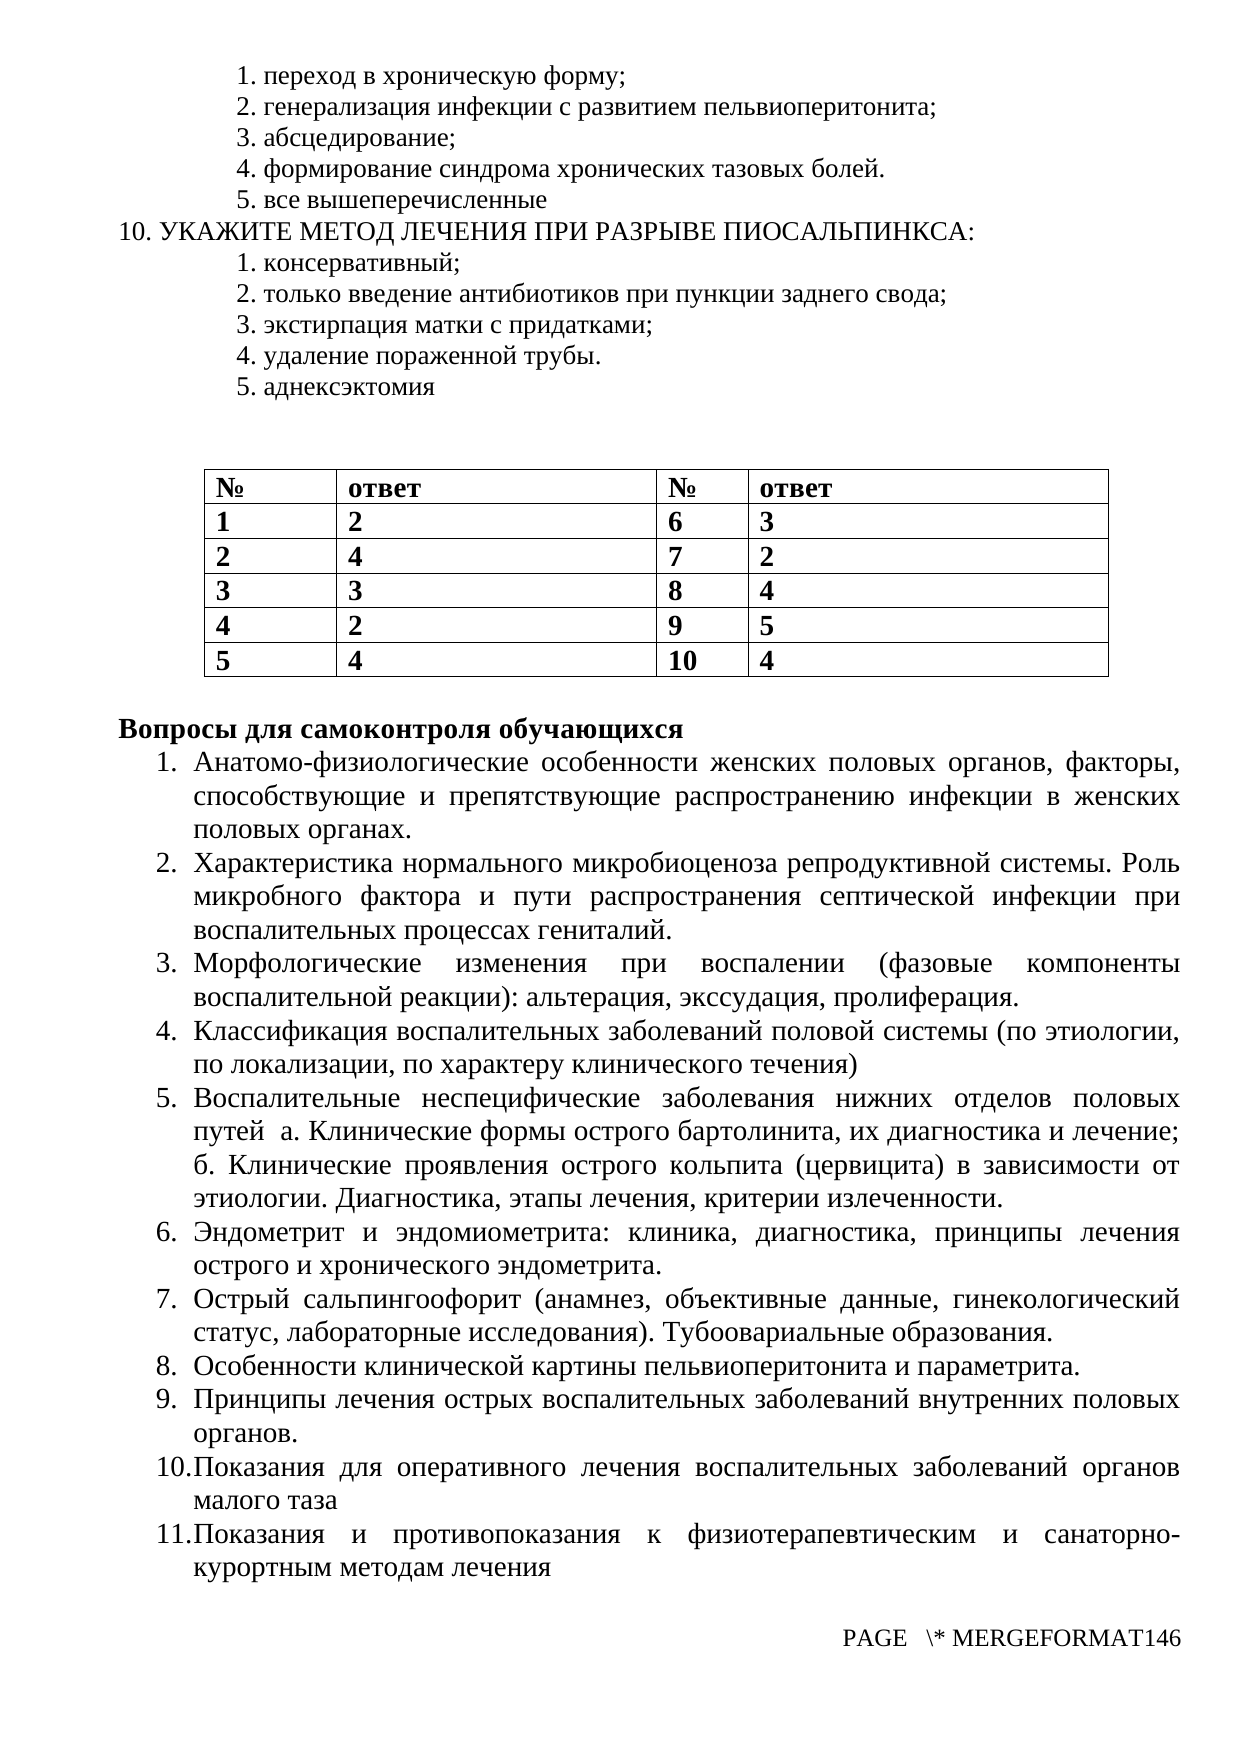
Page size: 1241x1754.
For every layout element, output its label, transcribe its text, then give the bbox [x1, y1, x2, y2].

list Показания для оперативного лечения воспалительных заболеваний органов малого таза [156, 1449, 1181, 1516]
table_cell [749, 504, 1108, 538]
list Характеристика нормального микробиоценоза репродуктивной системы. Роль микробного фактора и пути распространения септической инфекции при воспалительных процессах гениталий. [156, 845, 1181, 946]
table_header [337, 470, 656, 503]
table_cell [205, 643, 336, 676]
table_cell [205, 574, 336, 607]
list Морфологические изменения при воспалении (фазовые компоненты воспалительной реакции): альтерация, экссудация, пролиферация. [156, 946, 1181, 1013]
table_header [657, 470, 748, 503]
list Анатомо-физиологические особенности женских половых органов, факторы, способствующие и препятствующие распространению инфекции в женских половых органах. [156, 744, 1181, 845]
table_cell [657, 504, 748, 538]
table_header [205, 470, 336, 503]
text 1. консервативный; [236, 246, 1181, 277]
text 2. только введение антибиотиков при пункции заднего свода; [236, 277, 1181, 308]
text 5. аднексэктомия [236, 371, 1181, 402]
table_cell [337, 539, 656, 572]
text 1. переход в хроническую форму; [236, 59, 1181, 90]
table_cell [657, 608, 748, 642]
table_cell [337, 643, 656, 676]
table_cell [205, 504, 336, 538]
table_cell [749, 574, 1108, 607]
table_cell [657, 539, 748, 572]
text 3. абсцедирование; [236, 121, 1181, 152]
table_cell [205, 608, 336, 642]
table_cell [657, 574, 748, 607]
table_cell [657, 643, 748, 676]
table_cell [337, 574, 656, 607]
list Принципы лечения острых воспалительных заболеваний внутренних половых органов. [156, 1382, 1181, 1449]
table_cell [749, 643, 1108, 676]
list Особенности клинической картины пельвиоперитонита и параметрита. [156, 1348, 1181, 1382]
text 2. генерализация инфекции с развитием пельвиоперитонита; [236, 90, 1181, 121]
text 3. экстирпация матки с придатками; [236, 308, 1181, 339]
list Воспалительные неспецифические заболевания нижних отделов половых путей а. Клинические формы острого бартолинита, их диагностика и лечение; б. Клинические проявления острого кольпита (цервицита) в зависимости от этиологии. Диагностика, этапы лечения, критерии излеченности. [156, 1080, 1181, 1214]
text 10. Укажите метод лечения при разрыве пиосальпинкса: [118, 215, 1181, 246]
list Классификация воспалительных заболеваний половой системы (по этиологии, по локализации, по характеру клинического течения) [156, 1013, 1181, 1080]
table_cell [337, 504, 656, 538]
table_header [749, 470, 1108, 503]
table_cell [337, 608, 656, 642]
list Эндометрит и эндомиометрита: клиника, диагностика, принципы лечения острого и хронического эндометрита. [156, 1214, 1181, 1281]
list Показания и противопоказания к физиотерапевтическим и санаторно-курортным методам лечения [156, 1516, 1181, 1583]
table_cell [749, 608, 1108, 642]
list Острый сальпингоофорит (анамнез, объективные данные, гинекологический статус, лабораторные исследования). Тубоовариальные образования. [156, 1281, 1181, 1348]
text Вопросы для самоконтроля обучающихся [118, 711, 1181, 744]
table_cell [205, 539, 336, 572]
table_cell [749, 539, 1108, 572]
text 5. все вышеперечисленные [236, 184, 1181, 215]
text 4. удаление пораженной трубы. [236, 339, 1181, 371]
text 4. формирование синдрома хронических тазовых болей. [236, 152, 1181, 184]
